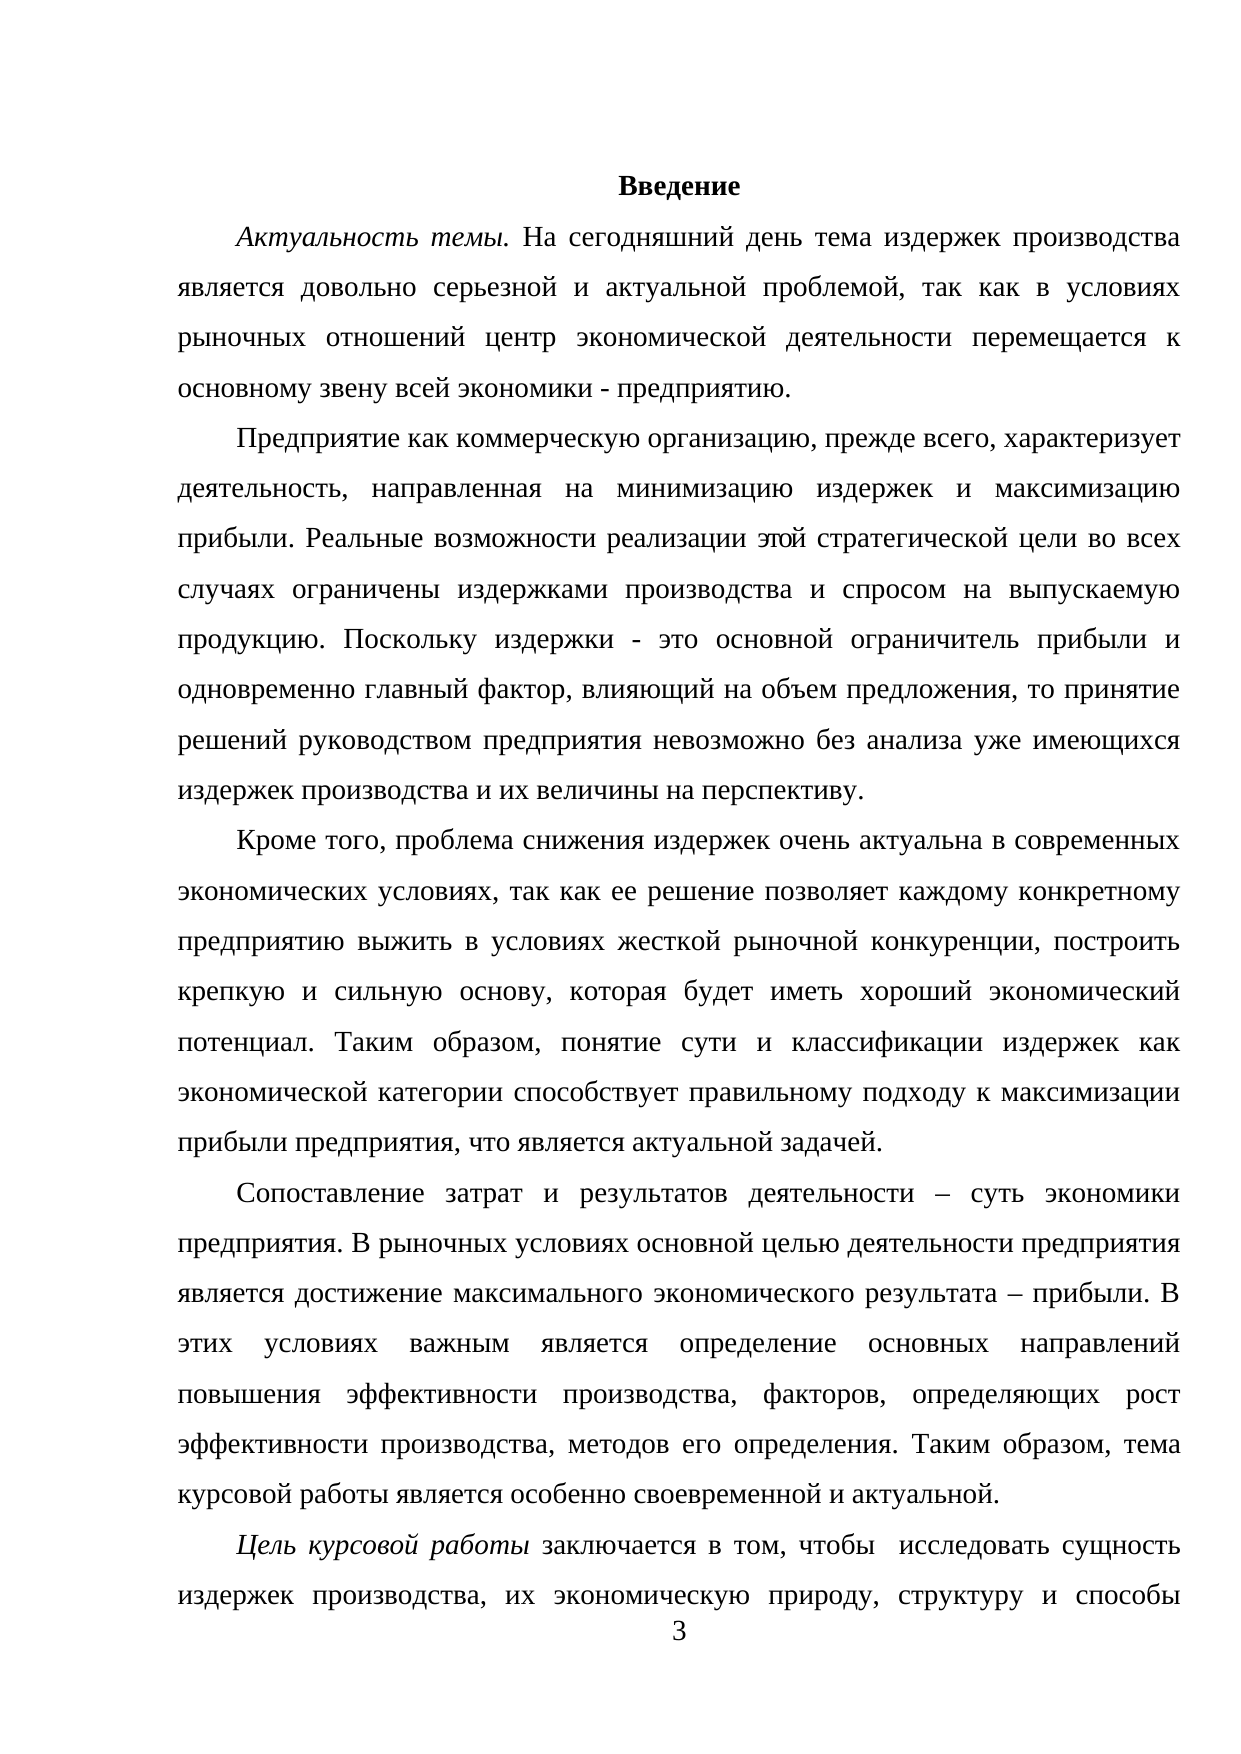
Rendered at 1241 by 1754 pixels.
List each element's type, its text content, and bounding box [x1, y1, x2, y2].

text Актуальность темы. На сегодняшний день тема издержек производства является довольно серьезной и актуальной проблемой, так как в условиях рыночных отношений центр экономической деятельности перемещается к основному звену всей экономики - предприятию. [177, 219, 1181, 403]
text Предприятие как коммерческую организацию, прежде всего, характеризует деятельность, направленная на минимизацию издержек и максимизацию прибыли. Реальные возможности реализации этой стратегической цели во всех случаях ограничены издержками производства и спросом на выпускаемую продукцию. Поскольку издержки - это основной ограничитель прибыли и одновременно главный фактор, влияющий на объем предложения, то принятие решений руководством предприятия невозможно без анализа уже имеющихся издержек производства и их величины на перспективу. [177, 420, 1181, 806]
text Сопоставление затрат и результатов деятельности – суть экономики предприятия. В рыночных условиях основной целью деятельности предприятия является достижение максимального экономического результата – прибыли. В этих условиях важным является определение основных направлений повышения эффективности производства, факторов, определяющих рост эффективности производства, методов его определения. Таким образом, тема курсовой работы является особенно своевременной и актуальной. [177, 1175, 1181, 1510]
text Введение [177, 168, 1181, 202]
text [177, 1527, 1181, 1611]
text Кроме того, проблема снижения издержек очень актуальна в современных экономических условиях, так как ее решение позволяет каждому конкретному предприятию выжить в условиях жесткой рыночной конкуренции, построить крепкую и сильную основу, которая будет иметь хороший экономический потенциал. Таким образом, понятие сути и классификации издержек как экономической категории способствует правильному подходу к максимизации прибыли предприятия, что является актуальной задачей. [177, 822, 1181, 1158]
